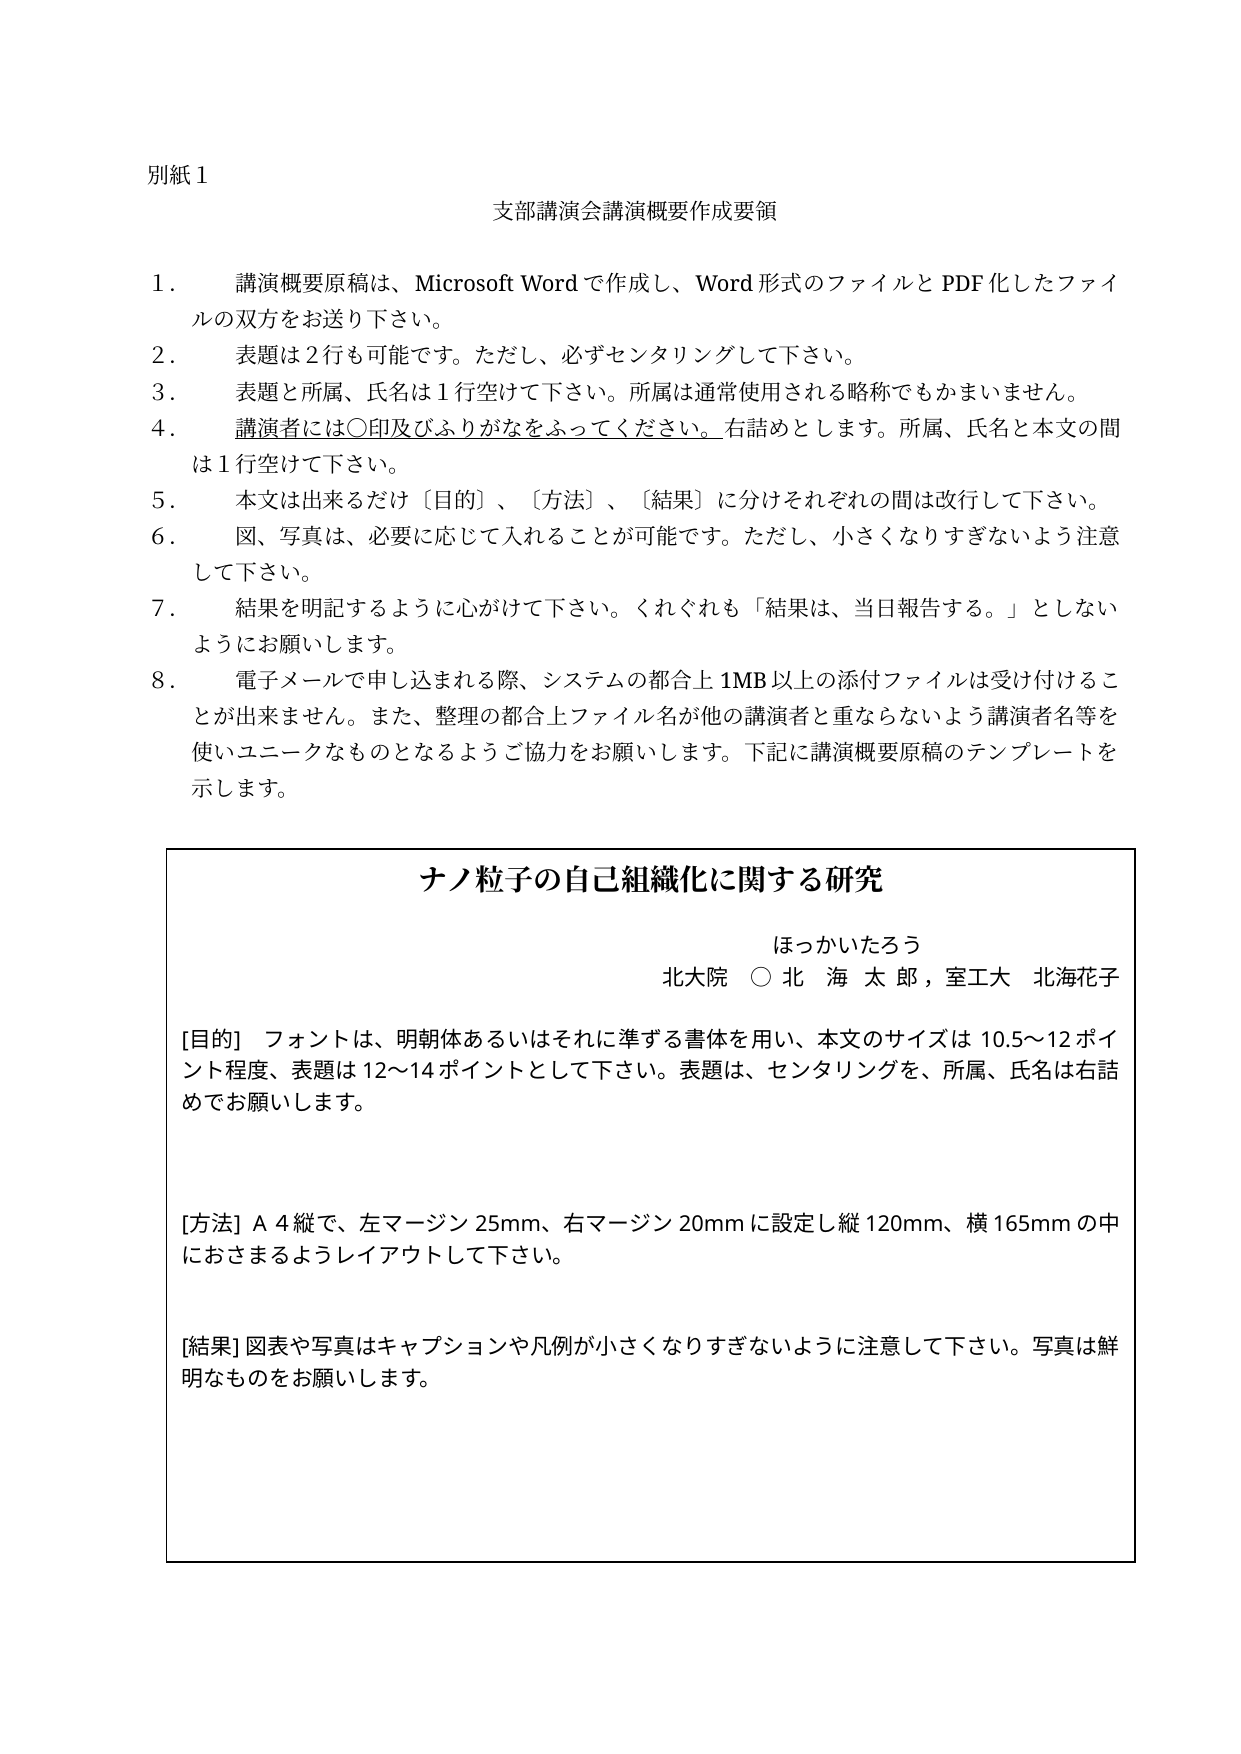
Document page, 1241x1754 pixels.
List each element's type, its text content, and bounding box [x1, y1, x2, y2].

list 講演概要原稿は、Microsoft Wordで作成し、Word形式のファイルとPDF化したファイルの双方をお送り下さい。 [148, 264, 1122, 336]
text 別紙１ [148, 156, 1122, 192]
list 本文は出来るだけ〔目的〕、〔方法〕、〔結果〕に分けそれぞれの間は改行して下さい。 [148, 481, 1122, 517]
text 支部講演会講演概要作成要領 [148, 192, 1122, 228]
list 電子メールで申し込まれる際、システムの都合上1MB以上の添付ファイルは受け付けることが出来ません。また、整理の都合上ファイル名が他の講演者と重ならないよう講演者名等を使いユニークなものとなるようご協力をお願いします。下記に講演概要原稿のテンプレートを示します。 [148, 661, 1122, 805]
list 表題と所属、氏名は１行空けて下さい。所属は通常使用される略称でもかまいません。 [148, 372, 1122, 408]
list 図、写真は、必要に応じて入れることが可能です。ただし、小さくなりすぎないよう注意して下さい。 [148, 517, 1122, 589]
list 表題は２行も可能です。ただし、必ずセンタリングして下さい。 [148, 336, 1122, 372]
list 講演者には○印及びふりがなをふってください。右詰めとします。所属、氏名と本文の間は１行空けて下さい。 [148, 408, 1122, 481]
list 結果を明記するように心がけて下さい。くれぐれも「結果は、当日報告する。」としないようにお願いします。 [148, 589, 1122, 661]
